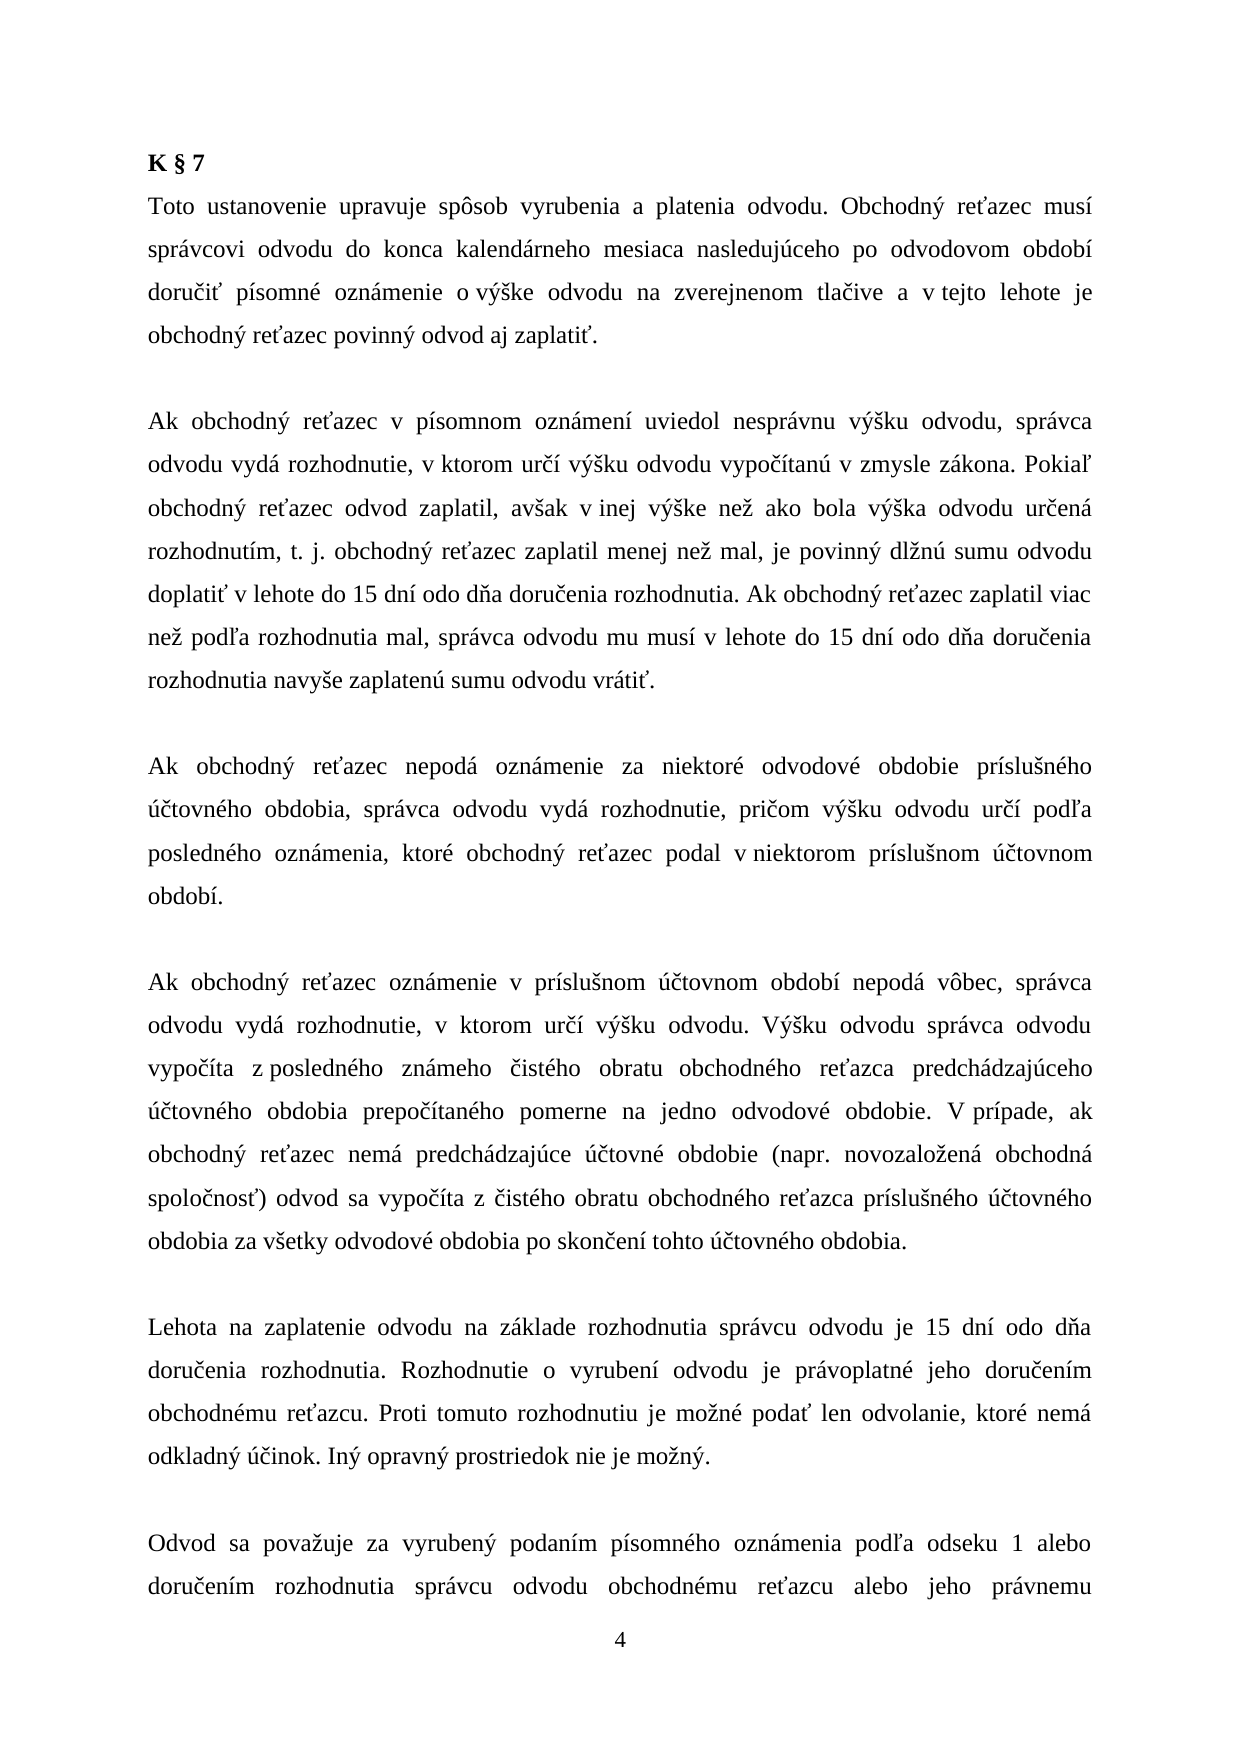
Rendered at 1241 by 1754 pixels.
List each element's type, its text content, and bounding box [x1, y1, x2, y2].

text Ak obchodný reťazec v písomnom oznámení uviedol nesprávnu výšku odvodu, správca odvodu vydá rozhodnutie, v ktorom určí výšku odvodu vypočítanú v zmysle zákona. Pokiaľ obchodný reťazec odvod zaplatil, avšak v inej výške než ako bola výška odvodu určená rozhodnutím, t. j. obchodný reťazec zaplatil menej než mal, je povinný dlžnú sumu odvodu doplatiť v lehote do 15 dní odo dňa doručenia rozhodnutia. Ak obchodný reťazec zaplatil viac než podľa rozhodnutia mal, správca odvodu mu musí v lehote do 15 dní odo dňa doručenia rozhodnutia navyše zaplatenú sumu odvodu vrátiť. [148, 406, 1093, 694]
text Toto ustanovenie upravuje spôsob vyrubenia a platenia odvodu. Obchodný reťazec musí správcovi odvodu do konca kalendárneho mesiaca nasledujúceho po odvodovom období doručiť písomné oznámenie o výške odvodu na zverejnenom tlačive a v tejto lehote je obchodný reťazec povinný odvod aj zaplatiť. [148, 191, 1093, 349]
text Ak obchodný reťazec nepodá oznámenie za niektoré odvodové obdobie príslušného účtovného obdobia, správca odvodu vydá rozhodnutie, pričom výšku odvodu určí podľa posledného oznámenia, ktoré obchodný reťazec podal v niektorom príslušnom účtovnom období. [148, 751, 1093, 909]
text Lehota na zaplatenie odvodu na základe rozhodnutia správcu odvodu je 15 dní odo dňa doručenia rozhodnutia. Rozhodnutie o vyrubení odvodu je právoplatné jeho doručením obchodnému reťazcu. Proti tomuto rozhodnutiu je možné podať len odvolanie, ktoré nemá odkladný účinok. Iný opravný prostriedok nie je možný. [148, 1312, 1093, 1470]
text K § 7 [148, 148, 1093, 176]
text Ak obchodný reťazec oznámenie v príslušnom účtovnom období nepodá vôbec, správca odvodu vydá rozhodnutie, v ktorom určí výšku odvodu. Výšku odvodu správca odvodu vypočíta z posledného známeho čistého obratu obchodného reťazca predchádzajúceho účtovného obdobia prepočítaného pomerne na jedno odvodové obdobie. V prípade, ak obchodný reťazec nemá predchádzajúce účtovné obdobie (napr. novozaložená obchodná spoločnosť) odvod sa vypočíta z čistého obratu obchodného reťazca príslušného účtovného obdobia za všetky odvodové obdobia po skončení tohto účtovného obdobia. [148, 967, 1093, 1254]
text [148, 1528, 1093, 1599]
